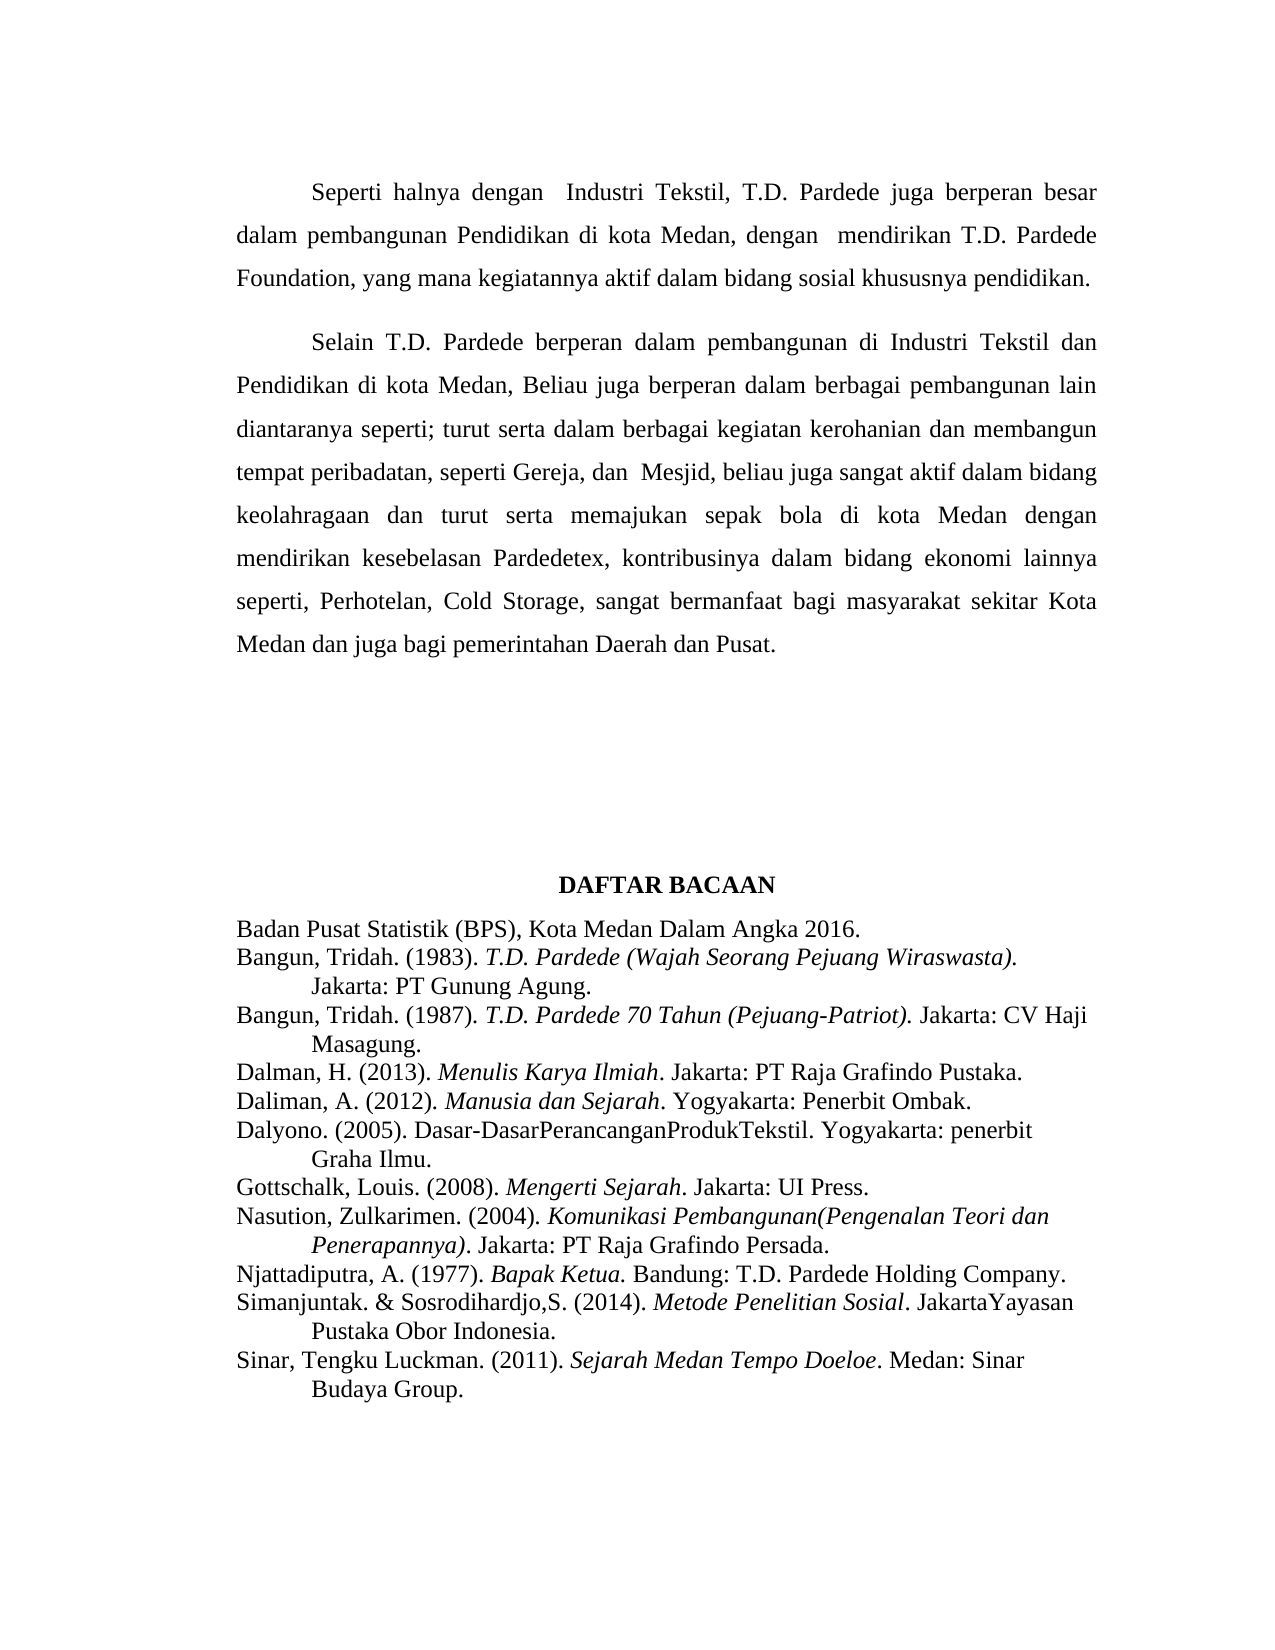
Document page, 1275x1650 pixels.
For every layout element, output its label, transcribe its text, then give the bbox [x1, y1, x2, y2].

text Dalyono. (2005). Dasar-DasarPerancanganProdukTekstil. Yogyakarta: penerbit [236, 1115, 1098, 1144]
text Seperti halnya dengan Industri Tekstil, T.D. Pardede juga berperan besar dalam pembangunan Pendidikan di kota Medan, dengan mendirikan T.D. Pardede Foundation, yang mana kegiatannya aktif dalam bidang sosial khususnya pendidikan. [236, 177, 1098, 292]
text Gottschalk, Louis. (2008). Mengerti Sejarah. Jakarta: UI Press. [236, 1172, 1098, 1201]
text Selain T.D. Pardede berperan dalam pembangunan di Industri Tekstil dan Pendidikan di kota Medan, Beliau juga berperan dalam berbagai pembangunan lain diantaranya seperti; turut serta dalam berbagai kegiatan kerohanian dan membangun tempat peribadatan, seperti Gereja, dan Mesjid, beliau juga sangat aktif dalam bidang keolahragaan dan turut serta memajukan sepak bola di kota Medan dengan mendirikan kesebelasan Pardedetex, kontribusinya dalam bidang ekonomi lainnya seperti, Perhotelan, Cold Storage, sangat bermanfaat bagi masyarakat sekitar Kota Medan dan juga bagi pemerintahan Daerah dan Pusat. [236, 327, 1098, 658]
text Masagung. [236, 1029, 1098, 1057]
text Graha Ilmu. [236, 1144, 1098, 1172]
text Nasution, Zulkarimen. (2004). Komunikasi Pembangunan(Pengenalan Teori dan Penerapannya). Jakarta: PT Raja Grafindo Persada. [236, 1201, 1098, 1259]
text Dalman, H. (2013). Menulis Karya Ilmiah. Jakarta: PT Raja Grafindo Pustaka. [236, 1057, 1098, 1086]
text Badan Pusat Statistik (BPS), Kota Medan Dalam Angka 2016. [236, 914, 1098, 942]
text DAFTAR BACAAN [236, 871, 1098, 899]
text Daliman, A. (2012). Manusia dan Sejarah. Yogyakarta: Penerbit Ombak. [236, 1086, 1098, 1115]
text Njattadiputra, A. (1977). Bapak Ketua. Bandung: T.D. Pardede Holding Company. [236, 1259, 1098, 1287]
text Bangun, Tridah. (1983). T.D. Pardede (Wajah Seorang Pejuang Wiraswasta). Jakarta: PT Gunung Agung. [236, 942, 1098, 1000]
text Simanjuntak. & Sosrodihardjo,S. (2014). Metode Penelitian Sosial. JakartaYayasan Pustaka Obor Indonesia. [236, 1287, 1098, 1345]
text Sinar, Tengku Luckman. (2011). Sejarah Medan Tempo Doeloe. Medan: Sinar Budaya Group. [236, 1345, 1098, 1402]
text Bangun, Tridah. (1987). T.D. Pardede 70 Tahun (Pejuang-Patriot). Jakarta: CV Haji [236, 1000, 1098, 1029]
